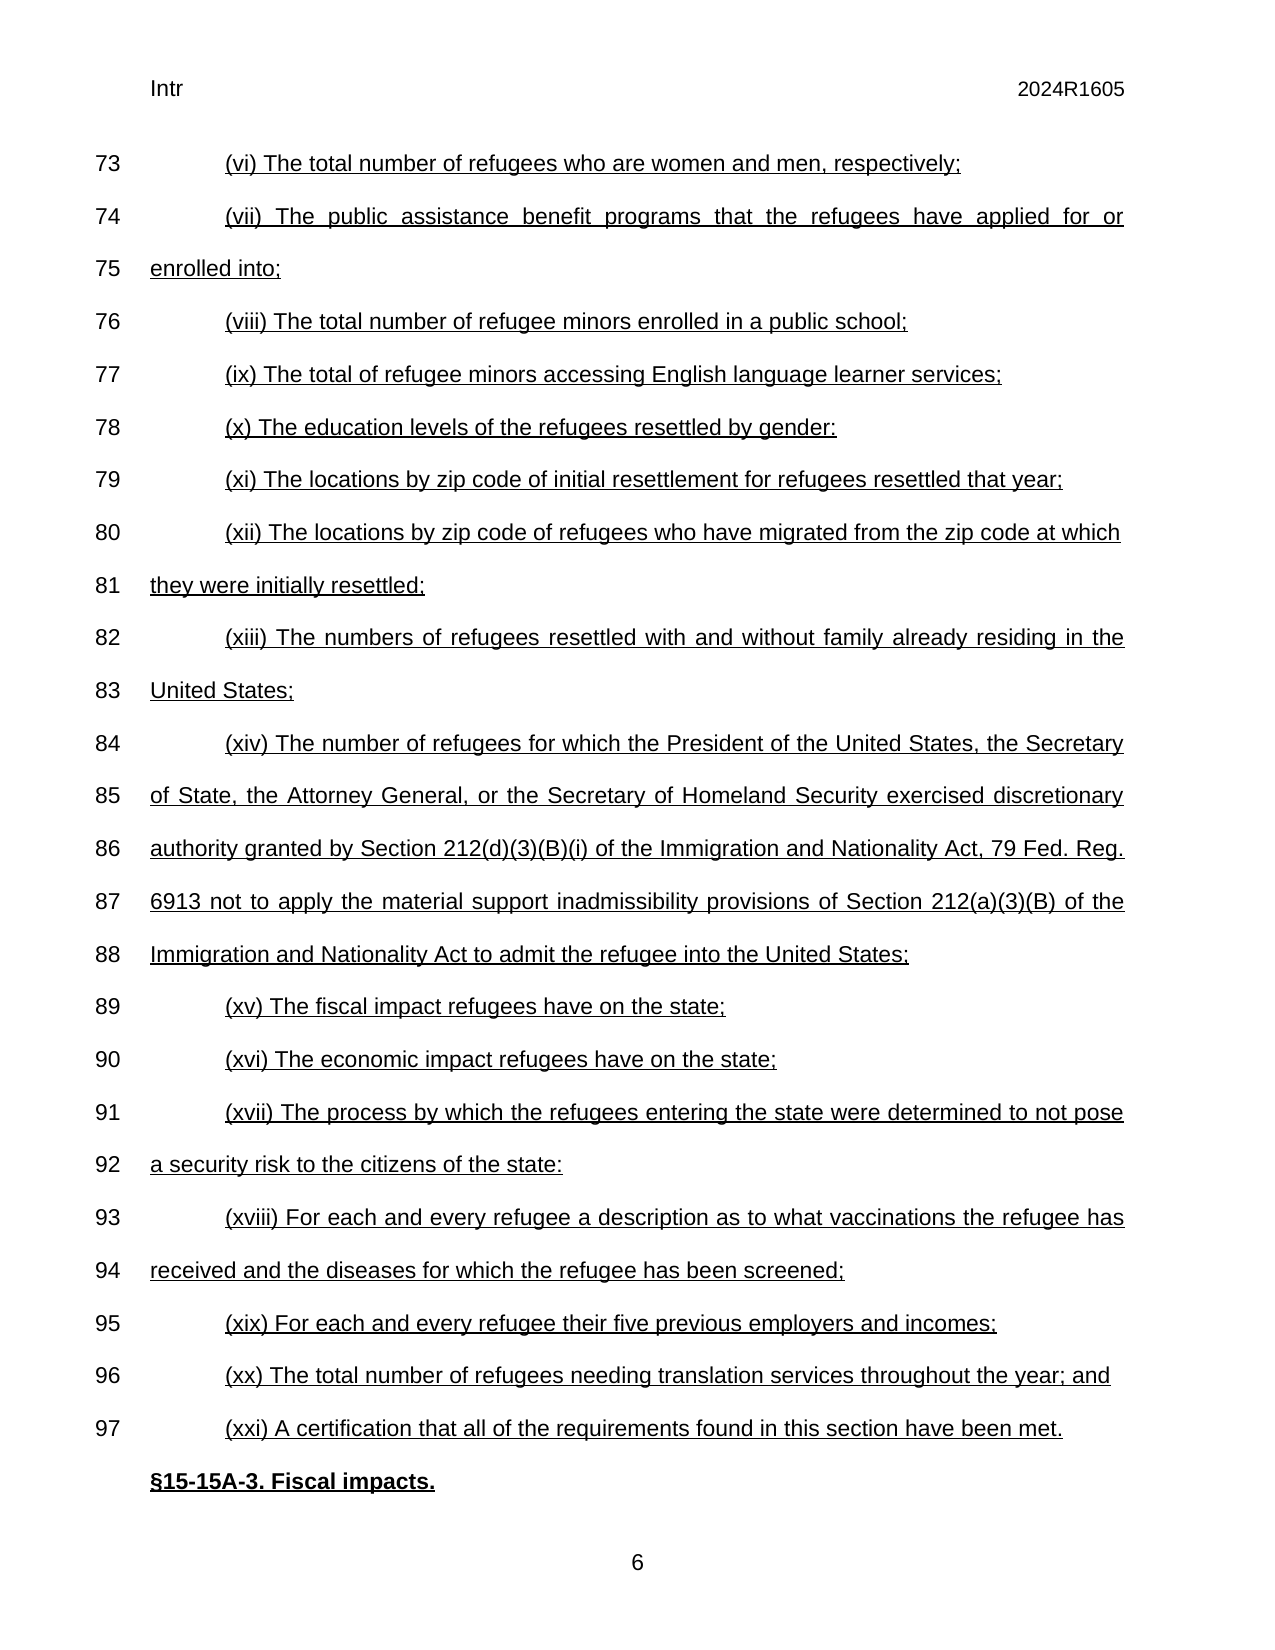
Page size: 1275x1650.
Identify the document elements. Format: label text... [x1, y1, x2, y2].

text (xi) The locations by zip code of initial resettlement for refugees resettled that year; [150, 466, 1125, 493]
text they were initially resettled; [150, 572, 1125, 598]
text (x) The education levels of the refugees resettled by gender: [150, 413, 1125, 440]
text (vi) The total number of refugees who are women and men, respectively; [150, 150, 1125, 176]
text (xii) The locations by zip code of refugees who have migrated from the zip code at which [150, 519, 1125, 545]
subtitle §15-15A-3. Fiscal impacts. [150, 1468, 1125, 1494]
text (xv) The fiscal impact refugees have on the state; [150, 993, 1125, 1020]
text (xviii) For each and every refugee a description as to what vaccinations the refugee has received and the diseases for which the refugee has been screened; [150, 1204, 1125, 1283]
text (xiv) The number of refugees for which the President of the United States, the Secretary of State, the Attorney General, or the Secretary of Homeland Security exercised discretionary authority granted by Section 212(d)(3)(B)(i) of the Immigration and Nationality Act, 79 Fed. Reg. 6913 not to apply the material support inadmissibility provisions of Section 212(a)(3)(B) of the Immigration and Nationality Act to admit the refugee into the United States; [150, 859, 1125, 911]
text (viii) The total number of refugee minors enrolled in a public school; [150, 308, 1125, 334]
text (xiv) The number of refugees for which the President of the United States, the Secretary of State, the Attorney General, or the Secretary of Homeland Security exercised discretionary authority granted by Section 212(d)(3)(B)(i) of the Immigration and Nationality Act, 79 Fed. Reg. 6913 not to apply the material support inadmissibility provisions of Section 212(a)(3)(B) of the Immigration and Nationality Act to admit the refugee into the United States; [150, 730, 1125, 858]
text (xix) For each and every refugee their five previous employers and incomes; [150, 1309, 1125, 1336]
text (ix) The total of refugee minors accessing English language learner services; [150, 361, 1125, 387]
text (xx) The total number of refugees needing translation services throughout the year; and [150, 1362, 1125, 1389]
text (xiii) The numbers of refugees resettled with and without family already residing in the United States; [150, 624, 1125, 703]
text (xvii) The process by which the refugees entering the state were determined to not pose a security risk to the citizens of the state: [150, 1099, 1125, 1178]
text (xxi) A certification that all of the requirements found in this section have been met. [150, 1415, 1125, 1441]
text (vii) The public assistance benefit programs that the refugees have applied for or enrolled into; [150, 203, 1125, 282]
text (xvi) The economic impact refugees have on the state; [150, 1046, 1125, 1072]
text (xiv) The number of refugees for which the President of the United States, the Secretary of State, the Attorney General, or the Secretary of Homeland Security exercised discretionary authority granted by Section 212(d)(3)(B)(i) of the Immigration and Nationality Act, 79 Fed. Reg. 6913 not to apply the material support inadmissibility provisions of Section 212(a)(3)(B) of the Immigration and Nationality Act to admit the refugee into the United States; [150, 912, 1125, 967]
